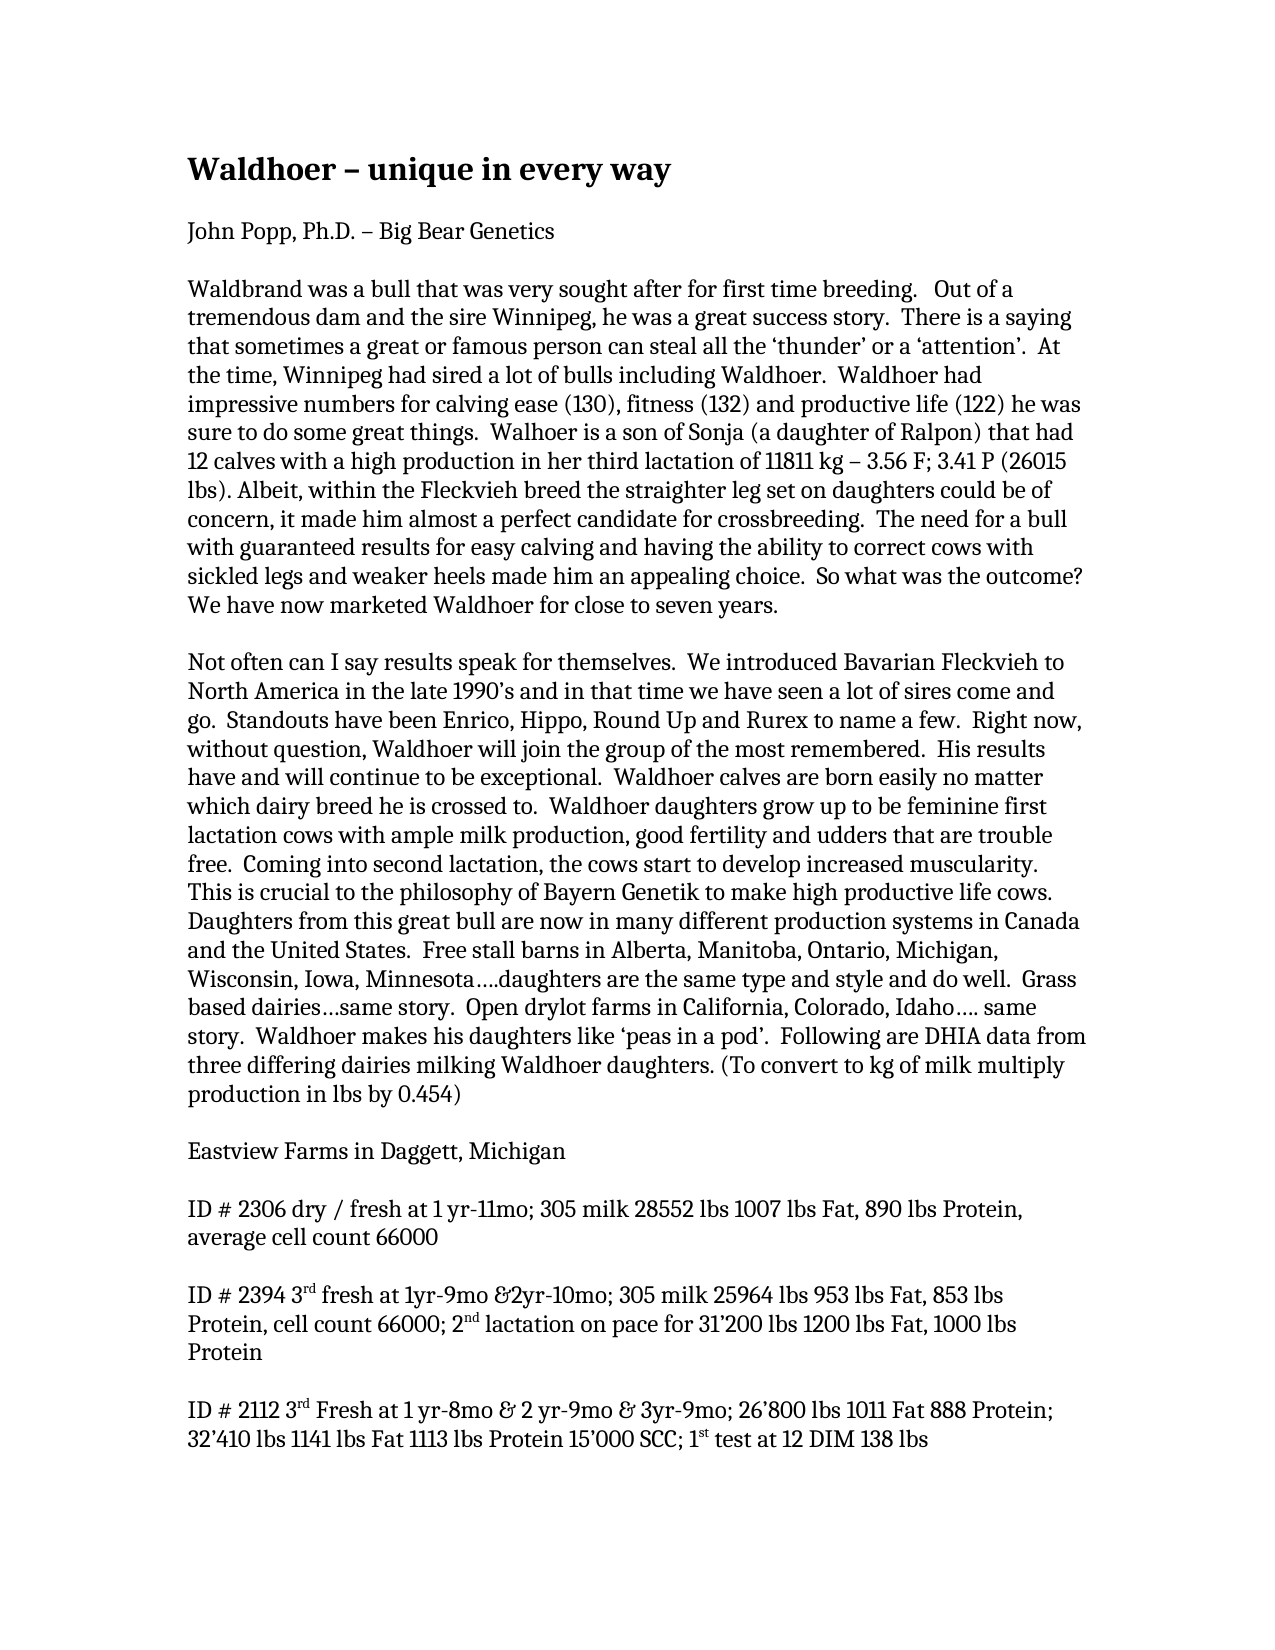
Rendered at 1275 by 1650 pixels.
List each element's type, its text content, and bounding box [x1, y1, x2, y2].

text Waldbrand was a bull that was very sought after for first time breeding. Out of a tremendous dam and the sire Winnipeg, he was a great success story. There is a saying that sometimes a great or famous person can steal all the ‘thunder’ or a ‘attention’. At the time, Winnipeg had sired a lot of bulls including Waldhoer. Waldhoer had impressive numbers for calving ease (130), fitness (132) and productive life (122) he was sure to do some great things. Walhoer is a son of Sonja (a daughter of Ralpon) that had 12 calves with a high production in her third lactation of 11811 kg – 3.56 F; 3.41 P (26015 lbs). Albeit, within the Fleckvieh breed the straighter leg set on daughters could be of concern, it made him almost a perfect candidate for crossbreeding. The need for a bull with guaranteed results for easy calving and having the ability to correct cows with sickled legs and weaker heels made him an appealing choice. So what was the outcome? We have now marketed Waldhoer for close to seven years. [187, 274, 1087, 619]
text Waldhoer – unique in every way [187, 150, 1087, 188]
text Not often can I say results speak for themselves. We introduced Bavarian Fleckvieh to North America in the late 1990’s and in that time we have seen a lot of sires come and go. Standouts have been Enrico, Hippo, Round Up and Rurex to name a few. Right now, without question, Waldhoer will join the group of the most remembered. His results have and will continue to be exceptional. Waldhoer calves are born easily no matter which dairy breed he is crossed to. Waldhoer daughters grow up to be feminine first lactation cows with ample milk production, good fertility and udders that are trouble free. Coming into second lactation, the cows start to develop increased muscularity. This is crucial to the philosophy of Bayern Genetik to make high productive life cows. Daughters from this great bull are now in many different production systems in Canada and the United States. Free stall barns in Alberta, Manitoba, Ontario, Michigan, Wisconsin, Iowa, Minnesota….daughters are the same type and style and do well. Grass based dairies…same story. Open drylot farms in California, Colorado, Idaho…. same story. Waldhoer makes his daughters like ‘peas in a pod’. Following are DHIA data from three differing dairies milking Waldhoer daughters. (To convert to kg of milk multiply production in lbs by 0.454) [187, 648, 1087, 1108]
text ID # 2112 3rd Fresh at 1 yr-8mo & 2 yr-9mo & 3yr-9mo; 26’800 lbs 1011 Fat 888 Protein; 32’410 lbs 1141 lbs Fat 1113 lbs Protein 15’000 SCC; 1st test at 12 DIM 138 lbs [187, 1396, 1087, 1453]
text ID # 2394 3rd fresh at 1yr-9mo &2yr-10mo; 305 milk 25964 lbs 953 lbs Fat, 853 lbs Protein, cell count 66000; 2nd lactation on pace for 31’200 lbs 1200 lbs Fat, 1000 lbs Protein [187, 1281, 1087, 1367]
text Eastview Farms in Daggett, Michigan [187, 1137, 1087, 1166]
text ID # 2306 dry / fresh at 1 yr-11mo; 305 milk 28552 lbs 1007 lbs Fat, 890 lbs Protein, average cell count 66000 [187, 1194, 1087, 1252]
text John Popp, Ph.D. – Big Bear Genetics [187, 217, 1087, 246]
